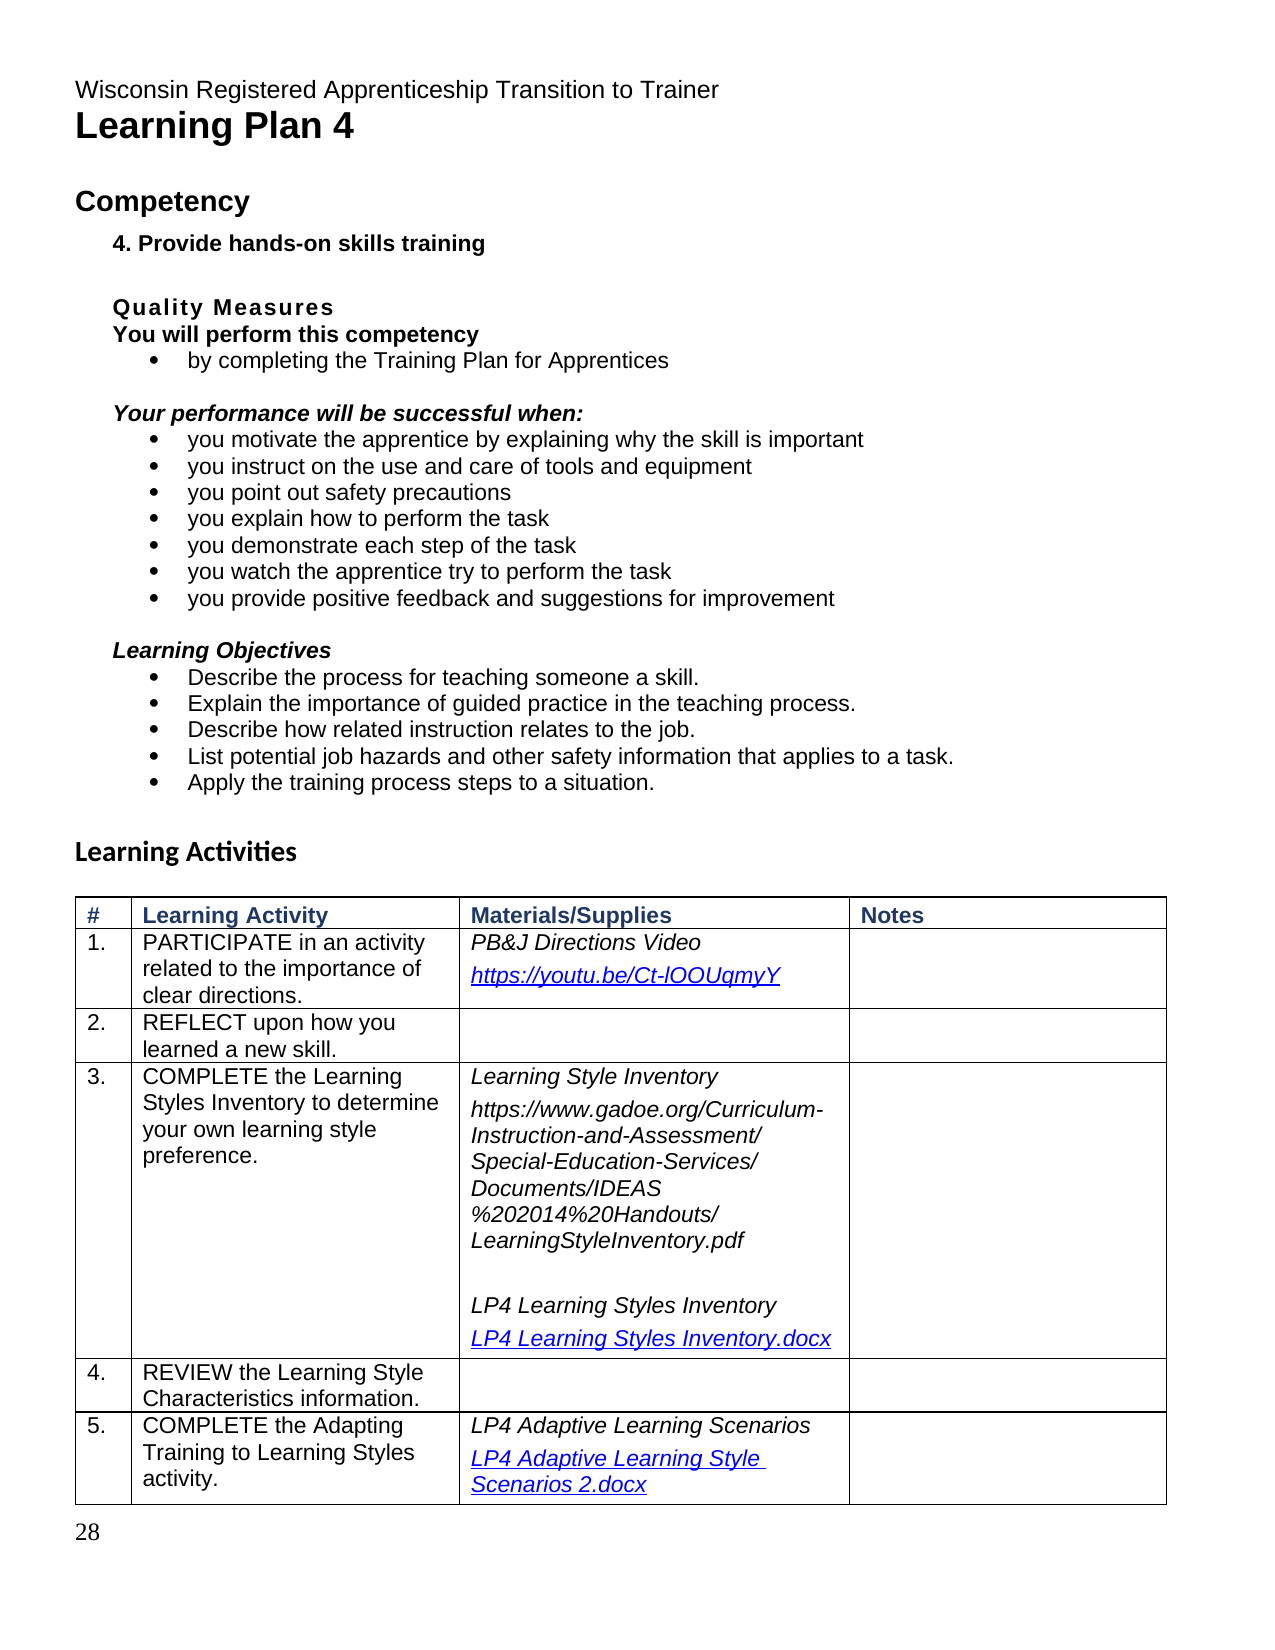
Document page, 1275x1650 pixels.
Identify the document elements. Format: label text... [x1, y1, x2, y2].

table_cell [460, 1009, 849, 1062]
list Describe how related instruction relates to the job. [150, 716, 1200, 743]
list List potential job hazards and other safety information that applies to a task. [150, 743, 1200, 769]
subtitle Wisconsin Registered Apprenticeship Transition to Trainer [75, 75, 1200, 104]
table_cell COMPLETE the Learning Styles Inventory to determine your own learning style preference. [132, 1063, 459, 1358]
subtitle 4. Provide hands-on skills training [112, 230, 1200, 257]
list you watch the apprentice try to perform the task [150, 558, 1200, 584]
table_cell 5. [76, 1413, 131, 1504]
table_cell LP4 Adaptive Learning Scenarios LP4 Adaptive Learning Style Scenarios 2.docx [460, 1413, 849, 1504]
table_cell [850, 1063, 1166, 1358]
table_cell [460, 1359, 849, 1411]
subtitle Learning Activities [75, 833, 1200, 868]
table_header # [76, 898, 131, 928]
list you demonstrate each step of the task [150, 532, 1200, 558]
subtitle Learning Plan 4 [75, 104, 1200, 147]
list Explain the importance of guided practice in the teaching process. [150, 690, 1200, 716]
list you instruct on the use and care of tools and equipment [150, 453, 1200, 479]
table_cell 2. [76, 1009, 131, 1062]
list you provide positive feedback and suggestions for improvement [150, 584, 1200, 611]
table_cell REVIEW the Learning Style Characteristics information. [132, 1359, 459, 1411]
table_cell PARTICIPATE in an activity related to the importance of clear directions. [132, 929, 459, 1008]
table_cell REFLECT upon how you learned a new skill. [132, 1009, 459, 1062]
table_cell PB&J Directions Video https://youtu.be/Ct-lOOUqmyY [460, 929, 849, 1008]
table_cell [850, 1009, 1166, 1062]
list Describe the process for teaching someone a skill. [150, 663, 1200, 690]
list you point out safety precautions [150, 479, 1200, 505]
table_header Notes [850, 898, 1166, 928]
subtitle Competency [75, 184, 1200, 218]
text Learning Objectives [112, 637, 1200, 663]
subtitle Quality Measures [112, 294, 1200, 321]
table_cell [850, 929, 1166, 1008]
table_header Materials/Supplies [460, 898, 849, 928]
table_cell COMPLETE the Adapting Training to Learning Styles activity. [132, 1413, 459, 1504]
table_cell 3. [76, 1063, 131, 1358]
list by completing the Training Plan for Apprentices [150, 347, 1200, 373]
table_cell Learning Style Inventory https://www.gadoe.org/Curriculum-Instruction-and-Assessment/Special-Education-Services/Documents/IDEAS%202014%20Handouts/LearningStyleInventory.pdf LP4 Learning Styles Inventory LP4 Learning Styles Inventory.docx [460, 1063, 849, 1358]
table_cell 4. [76, 1359, 131, 1411]
list Apply the training process steps to a situation. [150, 769, 1200, 795]
table_header Learning Activity [132, 898, 459, 928]
list you explain how to perform the task [150, 505, 1200, 532]
text Your performance will be successful when: [112, 400, 1200, 426]
table_cell [850, 1413, 1166, 1504]
table_cell 1. [76, 929, 131, 1008]
list you motivate the apprentice by explaining why the skill is important [150, 426, 1200, 453]
text You will perform this competency [112, 321, 1200, 347]
table_cell [850, 1359, 1166, 1411]
